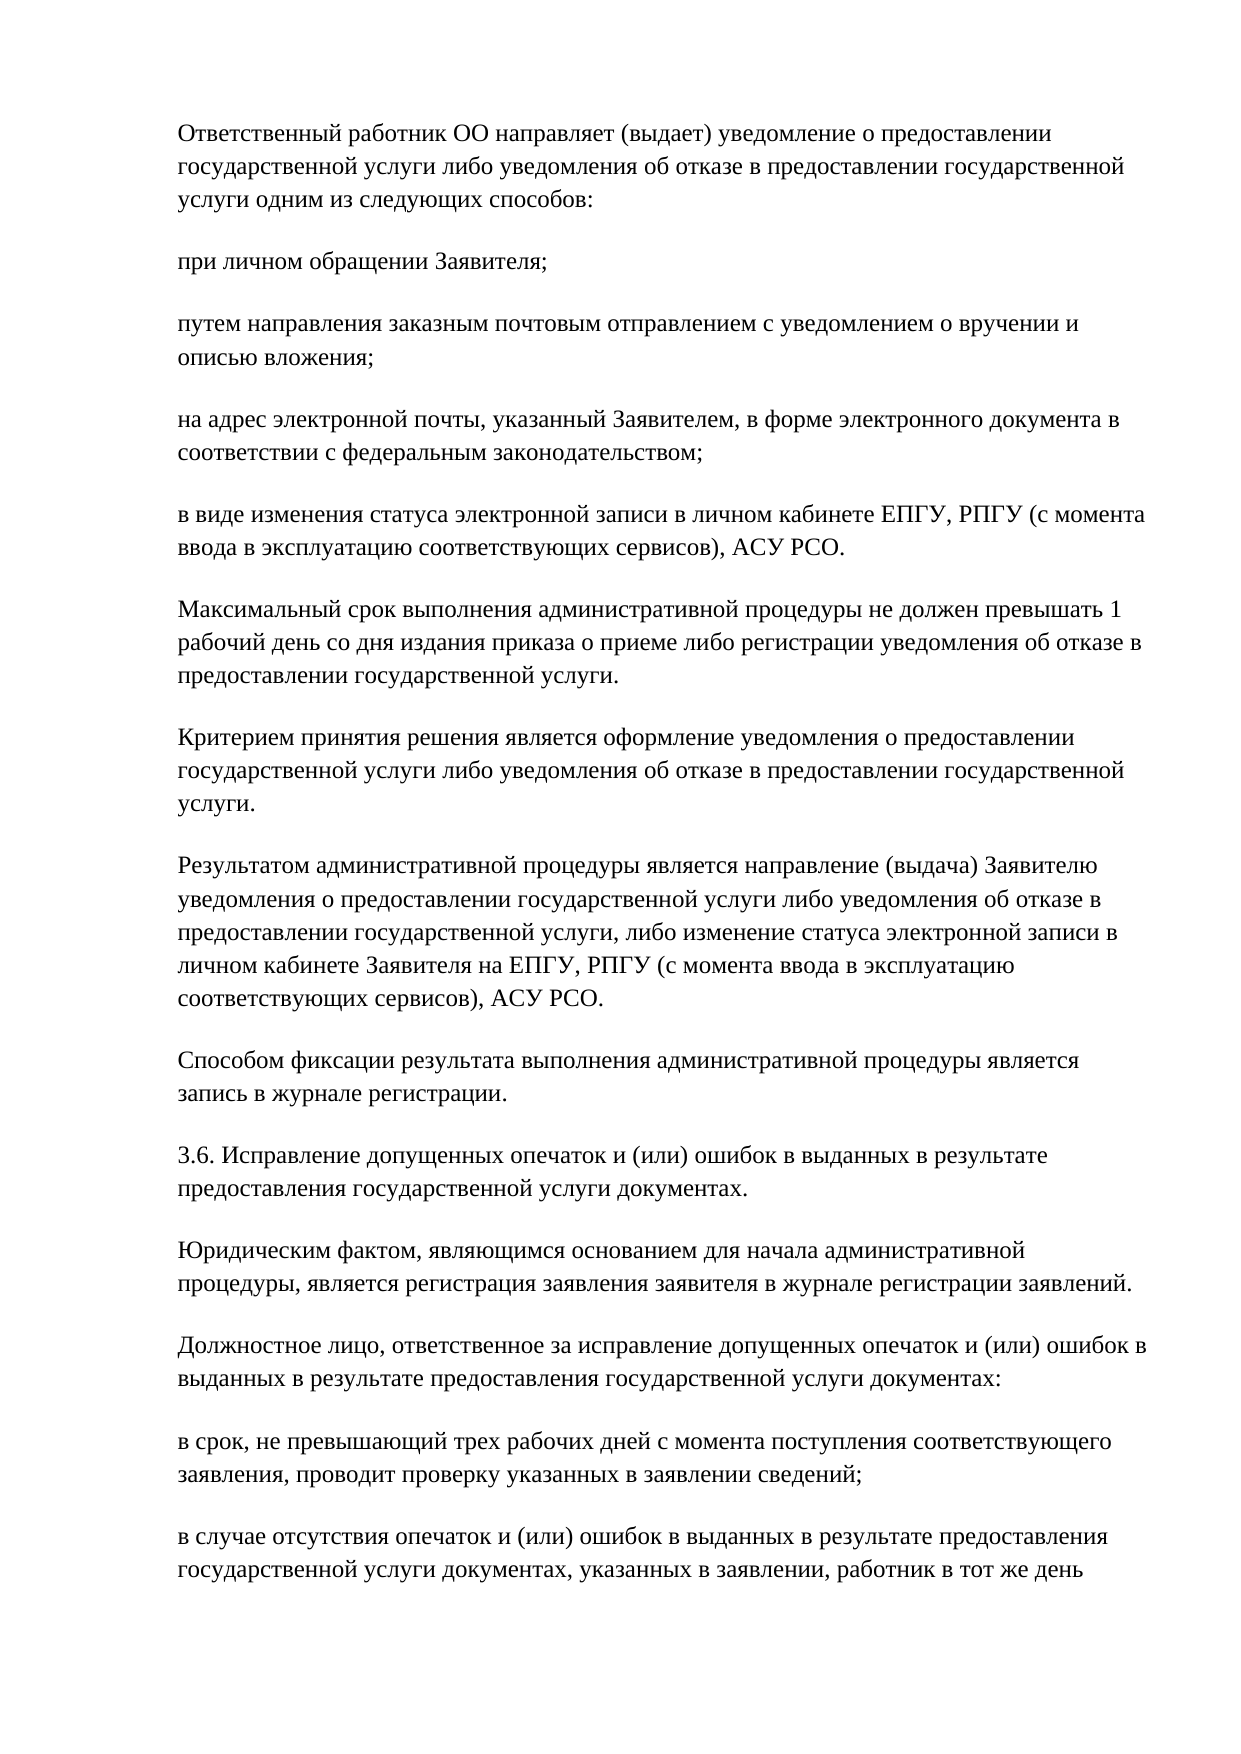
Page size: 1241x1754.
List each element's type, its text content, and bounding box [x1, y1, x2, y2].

text Критерием принятия решения является оформление уведомления о предоставлении государственной услуги либо уведомления об отказе в предоставлении государственной услуги. [177, 722, 1152, 817]
text Должностное лицо, ответственное за исправление допущенных опечаток и (или) ошибок в выданных в результате предоставления государственной услуги документах: [177, 1331, 1152, 1392]
text на адрес электронной почты, указанный Заявителем, в форме электронного документа в соответствии с федеральным законодательством; [177, 404, 1152, 466]
text при личном обращении Заявителя; [177, 246, 1152, 275]
text путем направления заказным почтовым отправлением с уведомлением о вручении и описью вложения; [177, 308, 1152, 370]
text в срок, не превышающий трех рабочих дней с момента поступления соответствующего заявления, проводит проверку указанных в заявлении сведений; [177, 1426, 1152, 1487]
text 3.6. Исправление допущенных опечаток и (или) ошибок в выданных в результате предоставления государственной услуги документах. [177, 1140, 1152, 1202]
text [177, 1521, 1152, 1583]
text Способом фиксации результата выполнения административной процедуры является запись в журнале регистрации. [177, 1045, 1152, 1107]
text Юридическим фактом, являющимся основанием для начала административной процедуры, является регистрация заявления заявителя в журнале регистрации заявлений. [177, 1235, 1152, 1297]
text Результатом административной процедуры является направление (выдача) Заявителю уведомления о предоставлении государственной услуги либо уведомления об отказе в предоставлении государственной услуги, либо изменение статуса электронной записи в личном кабинете Заявителя на ЕПГУ, РПГУ (с момента ввода в эксплуатацию соответствующих сервисов), АСУ РСО. [177, 851, 1152, 1011]
text Ответственный работник ОО направляет (выдает) уведомление о предоставлении государственной услуги либо уведомления об отказе в предоставлении государственной услуги одним из следующих способов: [177, 118, 1152, 213]
text Максимальный срок выполнения административной процедуры не должен превышать 1 рабочий день со дня издания приказа о приеме либо регистрации уведомления об отказе в предоставлении государственной услуги. [177, 594, 1152, 689]
text в виде изменения статуса электронной записи в личном кабинете ЕПГУ, РПГУ (с момента ввода в эксплуатацию соответствующих сервисов), АСУ РСО. [177, 499, 1152, 561]
